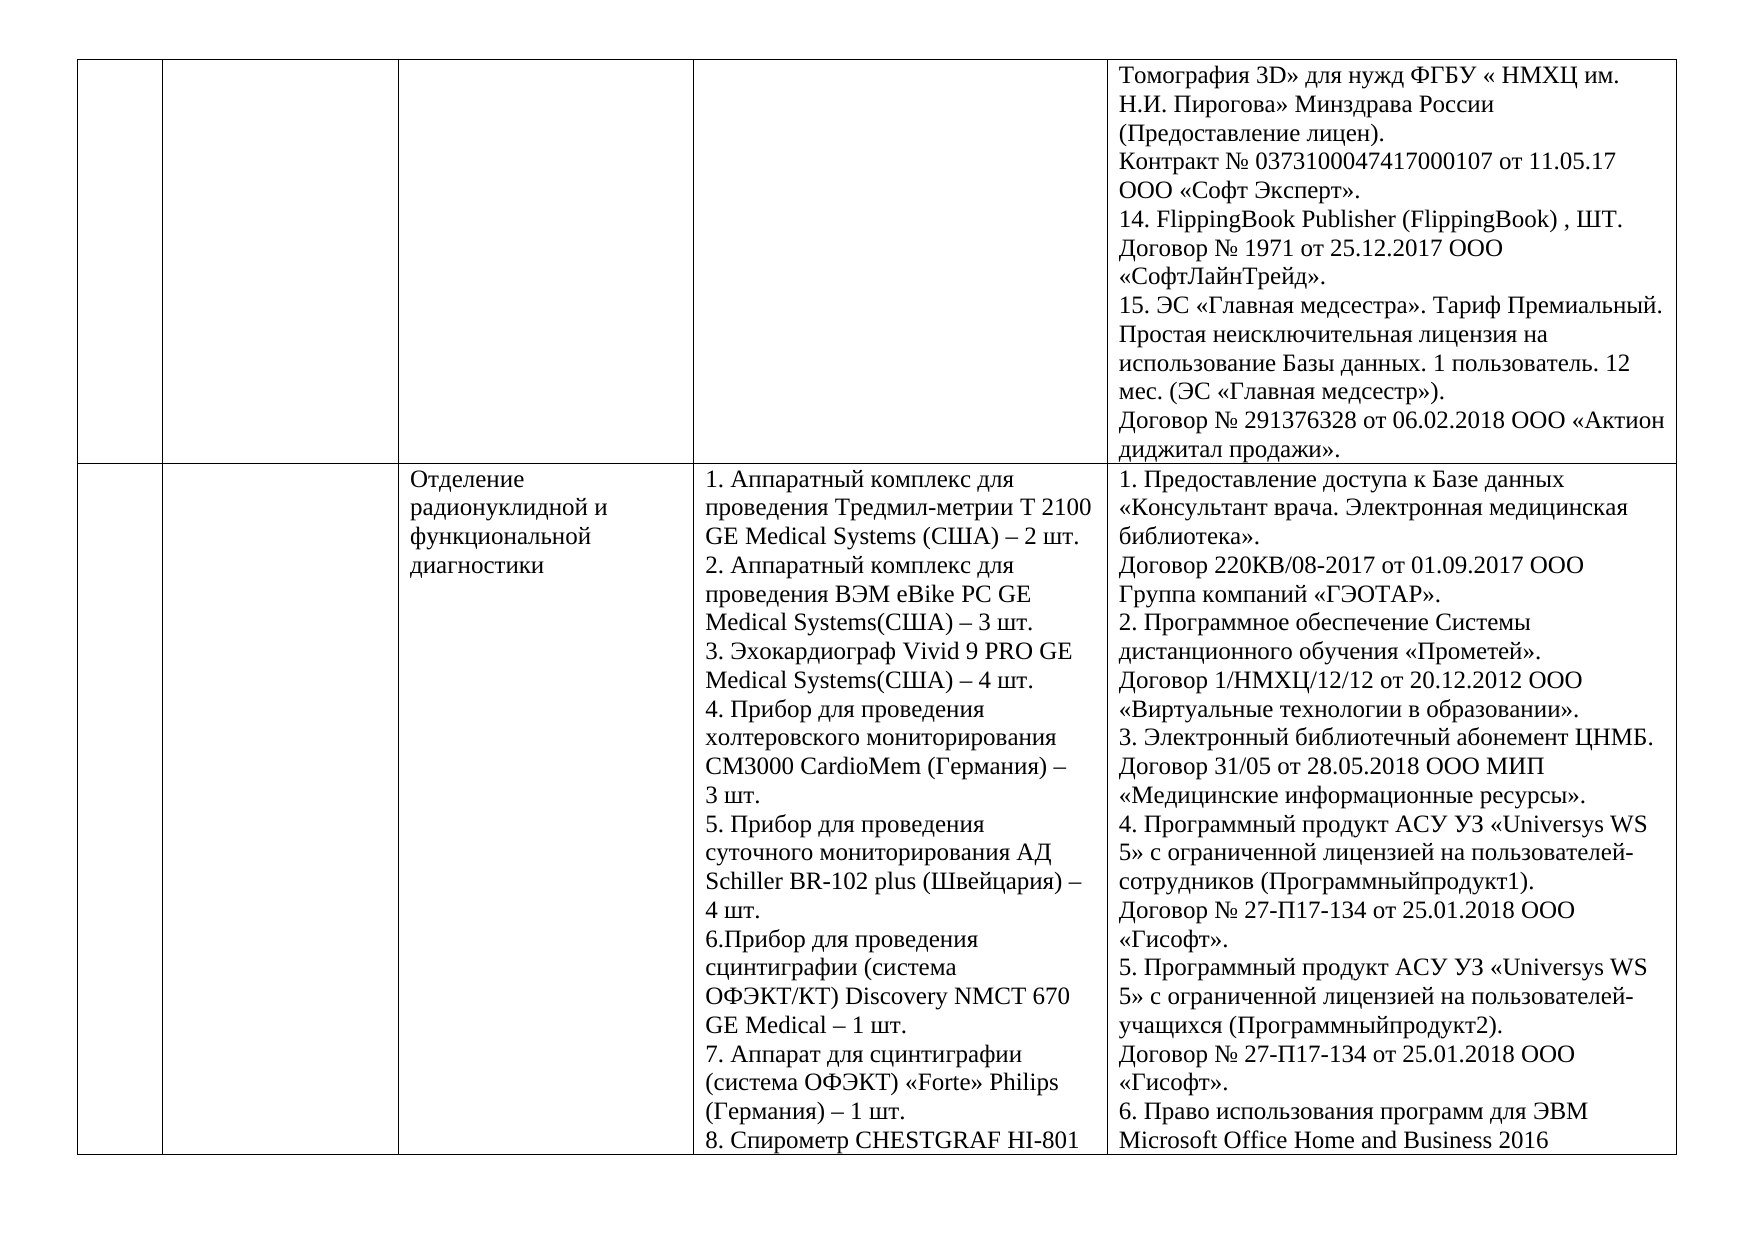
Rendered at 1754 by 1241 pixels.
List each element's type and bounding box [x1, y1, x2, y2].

table_cell [399, 60, 693, 463]
table_cell [1108, 464, 1676, 1154]
table_cell [694, 464, 1107, 1154]
table_cell [163, 464, 398, 1154]
table_cell [78, 464, 162, 1154]
table_cell [1108, 60, 1676, 463]
table_cell [399, 464, 693, 1154]
table_cell [78, 60, 162, 463]
table_cell [163, 60, 398, 463]
table_cell [694, 60, 1107, 463]
